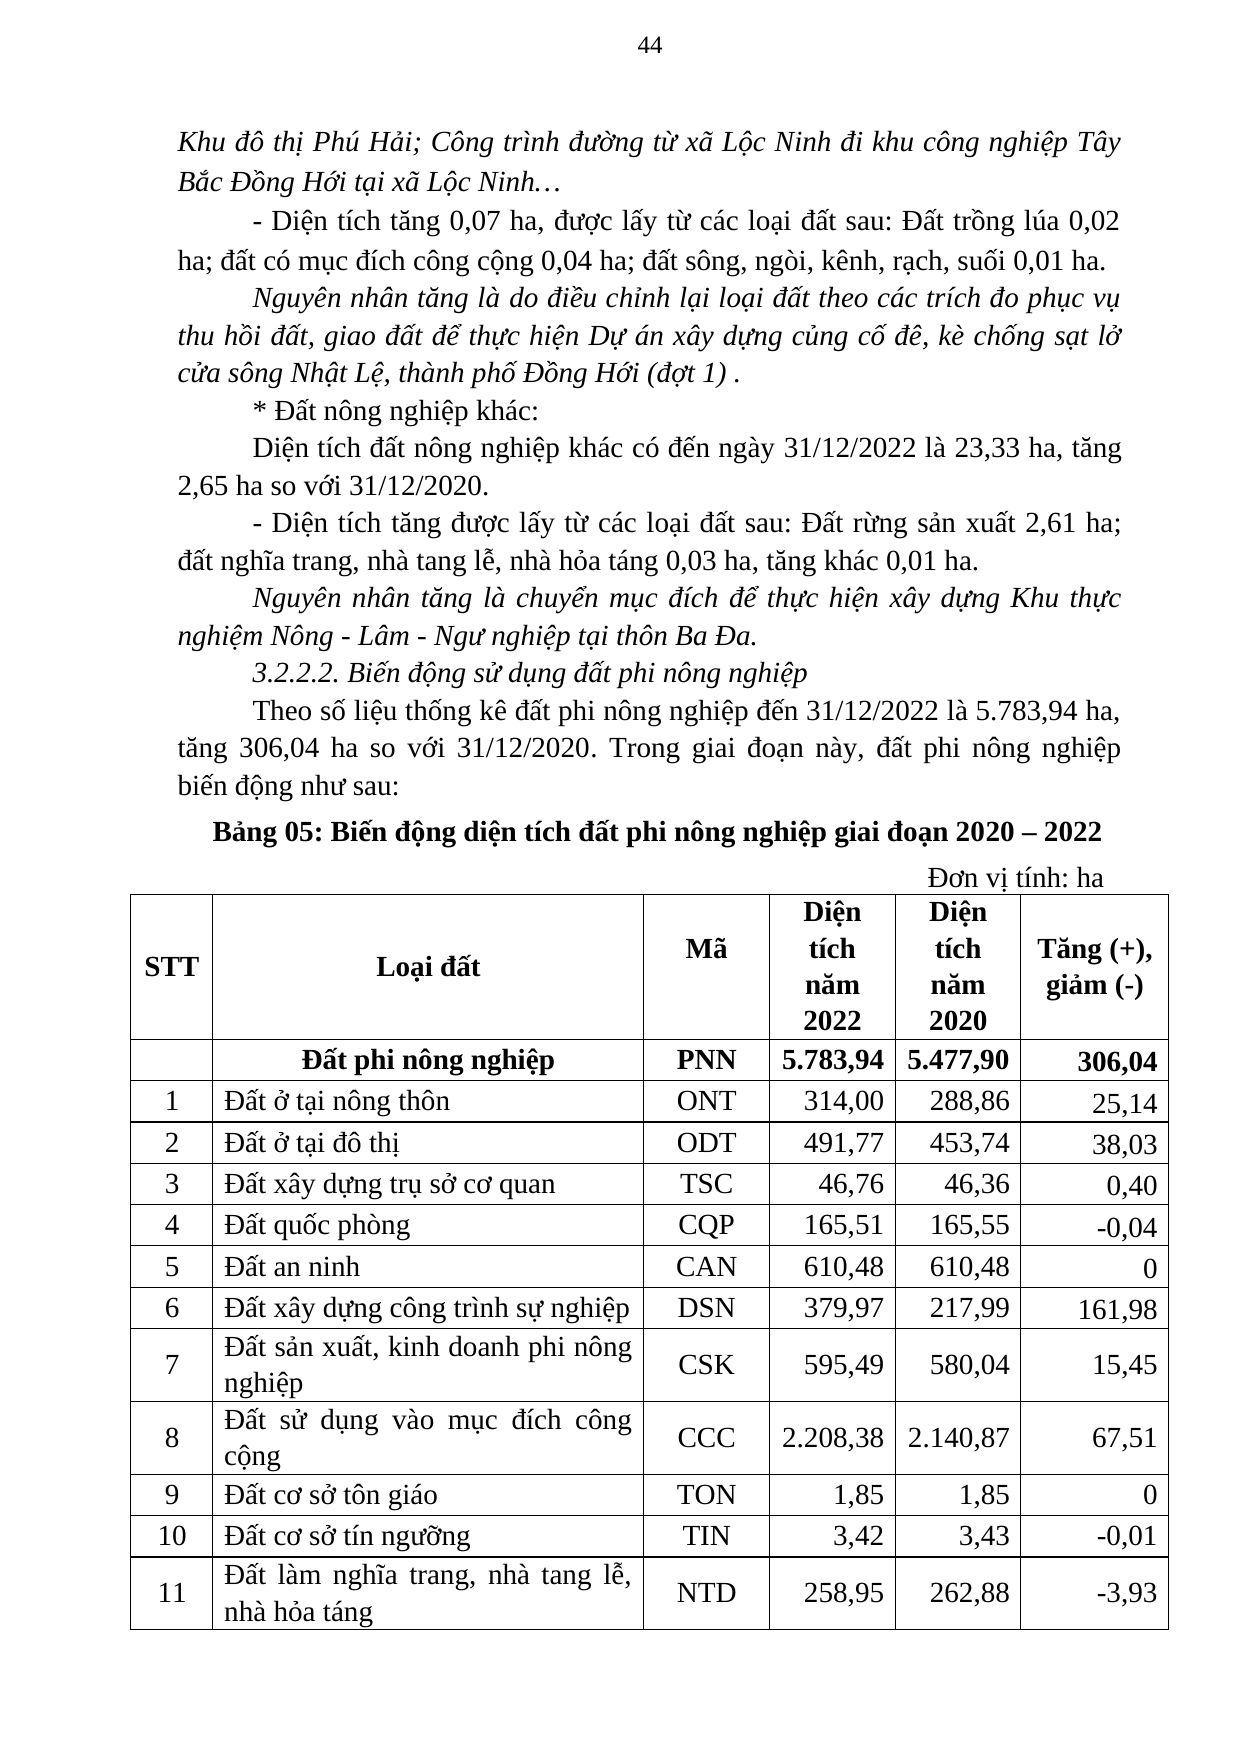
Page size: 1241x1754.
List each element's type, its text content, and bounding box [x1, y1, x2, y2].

table_cell Đất làm nghĩa trang, nhà tang lễ, nhà hỏa táng [213, 1558, 643, 1629]
text Nguyên nhân tăng là do điều chỉnh lại loại đất theo các trích đo phục vụ thu hồi đất, giao đất để thực hiện Dự án xây dựng củng cố đê, kè chống sạt lở cửa sông Nhật Lệ, thành phố Đồng Hới (đợt 1) . [177, 276, 1122, 389]
text - Diện tích tăng 0,07 ha, được lấy từ các loại đất sau: Đất trồng lúa 0,02 ha; đất có mục đích công cộng 0,04 ha; đất sông, ngòi, kênh, rạch, suối 0,01 ha. [177, 197, 1122, 276]
table_cell Đất cơ sở tôn giáo [213, 1475, 643, 1515]
table_cell 3,42 [770, 1516, 895, 1556]
table_cell 7 [131, 1329, 212, 1401]
table_cell TON [644, 1475, 769, 1515]
table_cell 2.140,87 [896, 1402, 1020, 1474]
table_header Diện tích năm 2020 [896, 895, 1020, 1039]
table_cell CCC [644, 1402, 769, 1474]
table_cell 0 [1021, 1475, 1168, 1515]
text Diện tích đất nông nghiệp khác có đến ngày 31/12/2022 là 23,33 ha, tăng 2,65 ha so với 31/12/2020. [177, 426, 1122, 501]
table_cell 262,88 [896, 1558, 1020, 1629]
table_cell 491,77 [770, 1123, 895, 1163]
table_cell 1 [131, 1081, 212, 1121]
table_cell 0,40 [1021, 1164, 1168, 1204]
table_cell 38,03 [1021, 1123, 1168, 1163]
table_cell 4 [131, 1205, 212, 1245]
table_cell -0,04 [1021, 1205, 1168, 1245]
table_cell 67,51 [1021, 1402, 1168, 1474]
table_cell 165,51 [770, 1205, 895, 1245]
table_cell [131, 1040, 212, 1080]
table_cell 306,04 [1021, 1040, 1168, 1080]
table_cell -3,93 [1021, 1558, 1168, 1629]
table_cell 1,85 [770, 1475, 895, 1515]
table_cell 258,95 [770, 1558, 895, 1629]
table_cell Đất xây dựng trụ sở cơ quan [213, 1164, 643, 1204]
table_header Diện tích năm 2022 [770, 895, 895, 1039]
table_cell Đất ở tại nông thôn [213, 1081, 643, 1121]
table_cell -0,01 [1021, 1516, 1168, 1556]
table_cell ONT [644, 1081, 769, 1121]
table_cell PNN [644, 1040, 769, 1080]
table_cell 3 [131, 1164, 212, 1204]
table_cell 46,36 [896, 1164, 1020, 1204]
table_header Mã [644, 895, 769, 1039]
table_cell Đất an ninh [213, 1246, 643, 1287]
text Đơn vị tính: ha [927, 860, 1122, 893]
table_cell TSC [644, 1164, 769, 1204]
table_cell CSK [644, 1329, 769, 1401]
table_cell 595,49 [770, 1329, 895, 1401]
text Bảng 05: Biến động diện tích đất phi nông nghiệp giai đoạn 2020 – 2022 [177, 814, 1122, 847]
table_cell 11 [131, 1558, 212, 1629]
table_cell 15,45 [1021, 1329, 1168, 1401]
table_cell CQP [644, 1205, 769, 1245]
table_cell 610,48 [770, 1246, 895, 1287]
table_cell ODT [644, 1123, 769, 1163]
table_cell 25,14 [1021, 1081, 1168, 1121]
table_cell 580,04 [896, 1329, 1020, 1401]
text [177, 118, 1122, 197]
table_cell 165,55 [896, 1205, 1020, 1245]
text 3.2.2.2. Biến động sử dụng đất phi nông nghiệp [177, 651, 1122, 689]
table_cell 3,43 [896, 1516, 1020, 1556]
table_cell 288,86 [896, 1081, 1020, 1121]
table_cell 8 [131, 1402, 212, 1474]
table_cell DSN [644, 1288, 769, 1328]
table_cell 10 [131, 1516, 212, 1556]
table_cell 5.783,94 [770, 1040, 895, 1080]
table_cell 0 [1021, 1246, 1168, 1287]
table_cell TIN [644, 1516, 769, 1556]
table_cell 6 [131, 1288, 212, 1328]
table_cell Đất sản xuất, kinh doanh phi nông nghiệp [213, 1329, 643, 1401]
table_cell Đất phi nông nghiệp [213, 1040, 643, 1080]
table_cell Đất sử dụng vào mục đích công cộng [213, 1402, 643, 1474]
text Theo số liệu thống kê đất phi nông nghiệp đến 31/12/2022 là 5.783,94 ha, tăng 306,04 ha so với 31/12/2020. Trong giai đoạn này, đất phi nông nghiệp biến động như sau: [177, 689, 1122, 801]
table_cell 2.208,38 [770, 1402, 895, 1474]
table_cell NTD [644, 1558, 769, 1629]
table_cell 379,97 [770, 1288, 895, 1328]
table_header STT [131, 895, 212, 1039]
table_cell Đất cơ sở tín ngưỡng [213, 1516, 643, 1556]
table_cell 1,85 [896, 1475, 1020, 1515]
table_cell 9 [131, 1475, 212, 1515]
text - Diện tích tăng được lấy từ các loại đất sau: Đất rừng sản xuất 2,61 ha; đất nghĩa trang, nhà tang lễ, nhà hỏa táng 0,03 ha, tăng khác 0,01 ha. [177, 501, 1122, 576]
table_cell 610,48 [896, 1246, 1020, 1287]
table_cell 5.477,90 [896, 1040, 1020, 1080]
table_cell 314,00 [770, 1081, 895, 1121]
text Nguyên nhân tăng là chuyển mục đích để thực hiện xây dựng Khu thực nghiệm Nông - Lâm - Ngư nghiệp tại thôn Ba Đa. [177, 576, 1122, 651]
table_header Tăng (+), giảm (-) [1021, 895, 1168, 1039]
table_cell Đất quốc phòng [213, 1205, 643, 1245]
table_cell 453,74 [896, 1123, 1020, 1163]
table_cell 2 [131, 1123, 212, 1163]
table_header Loại đất [213, 895, 643, 1039]
table_cell 46,76 [770, 1164, 895, 1204]
table_cell 161,98 [1021, 1288, 1168, 1328]
table_cell Đất xây dựng công trình sự nghiệp [213, 1288, 643, 1328]
table_cell 5 [131, 1246, 212, 1287]
table_cell CAN [644, 1246, 769, 1287]
table_cell Đất ở tại đô thị [213, 1123, 643, 1163]
table_cell 217,99 [896, 1288, 1020, 1328]
text * Đất nông nghiệp khác: [177, 389, 1122, 426]
